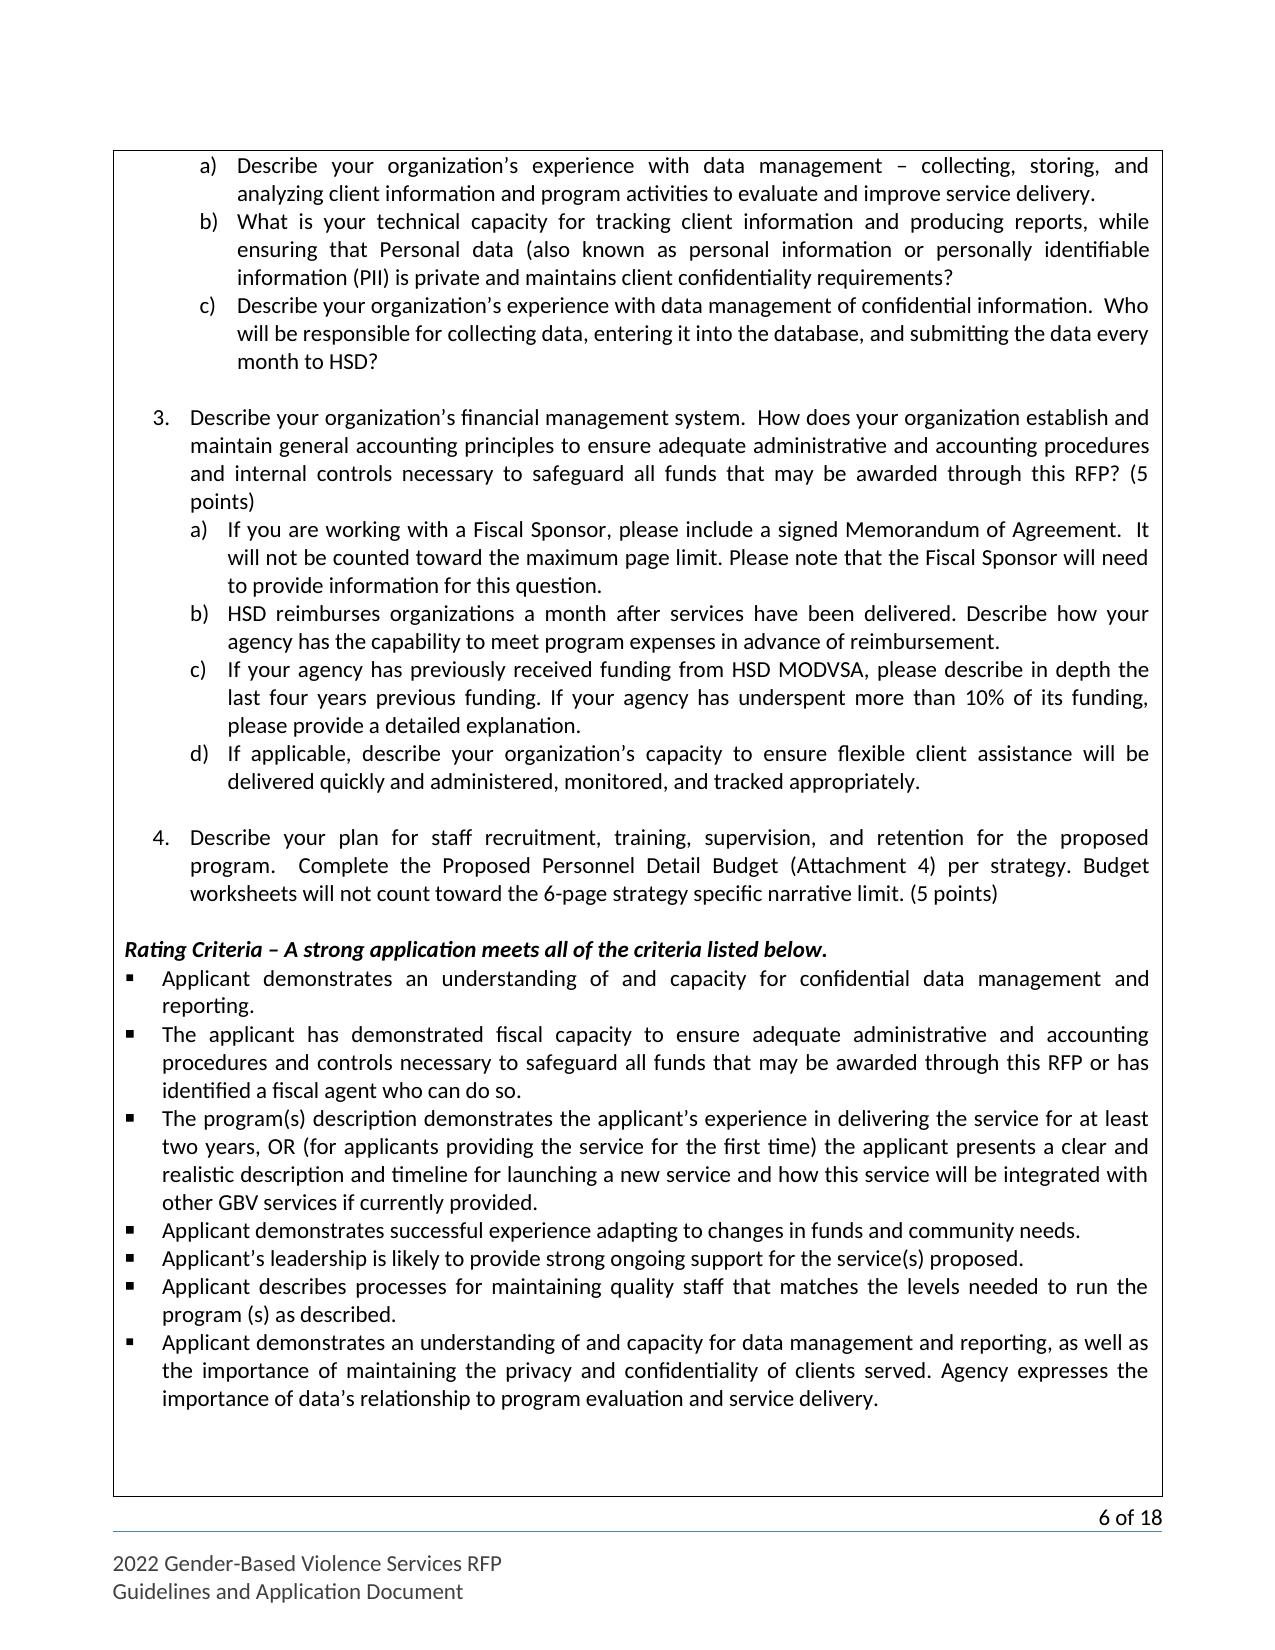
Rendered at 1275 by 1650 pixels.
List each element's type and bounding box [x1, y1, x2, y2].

table_cell [114, 151, 1162, 1496]
